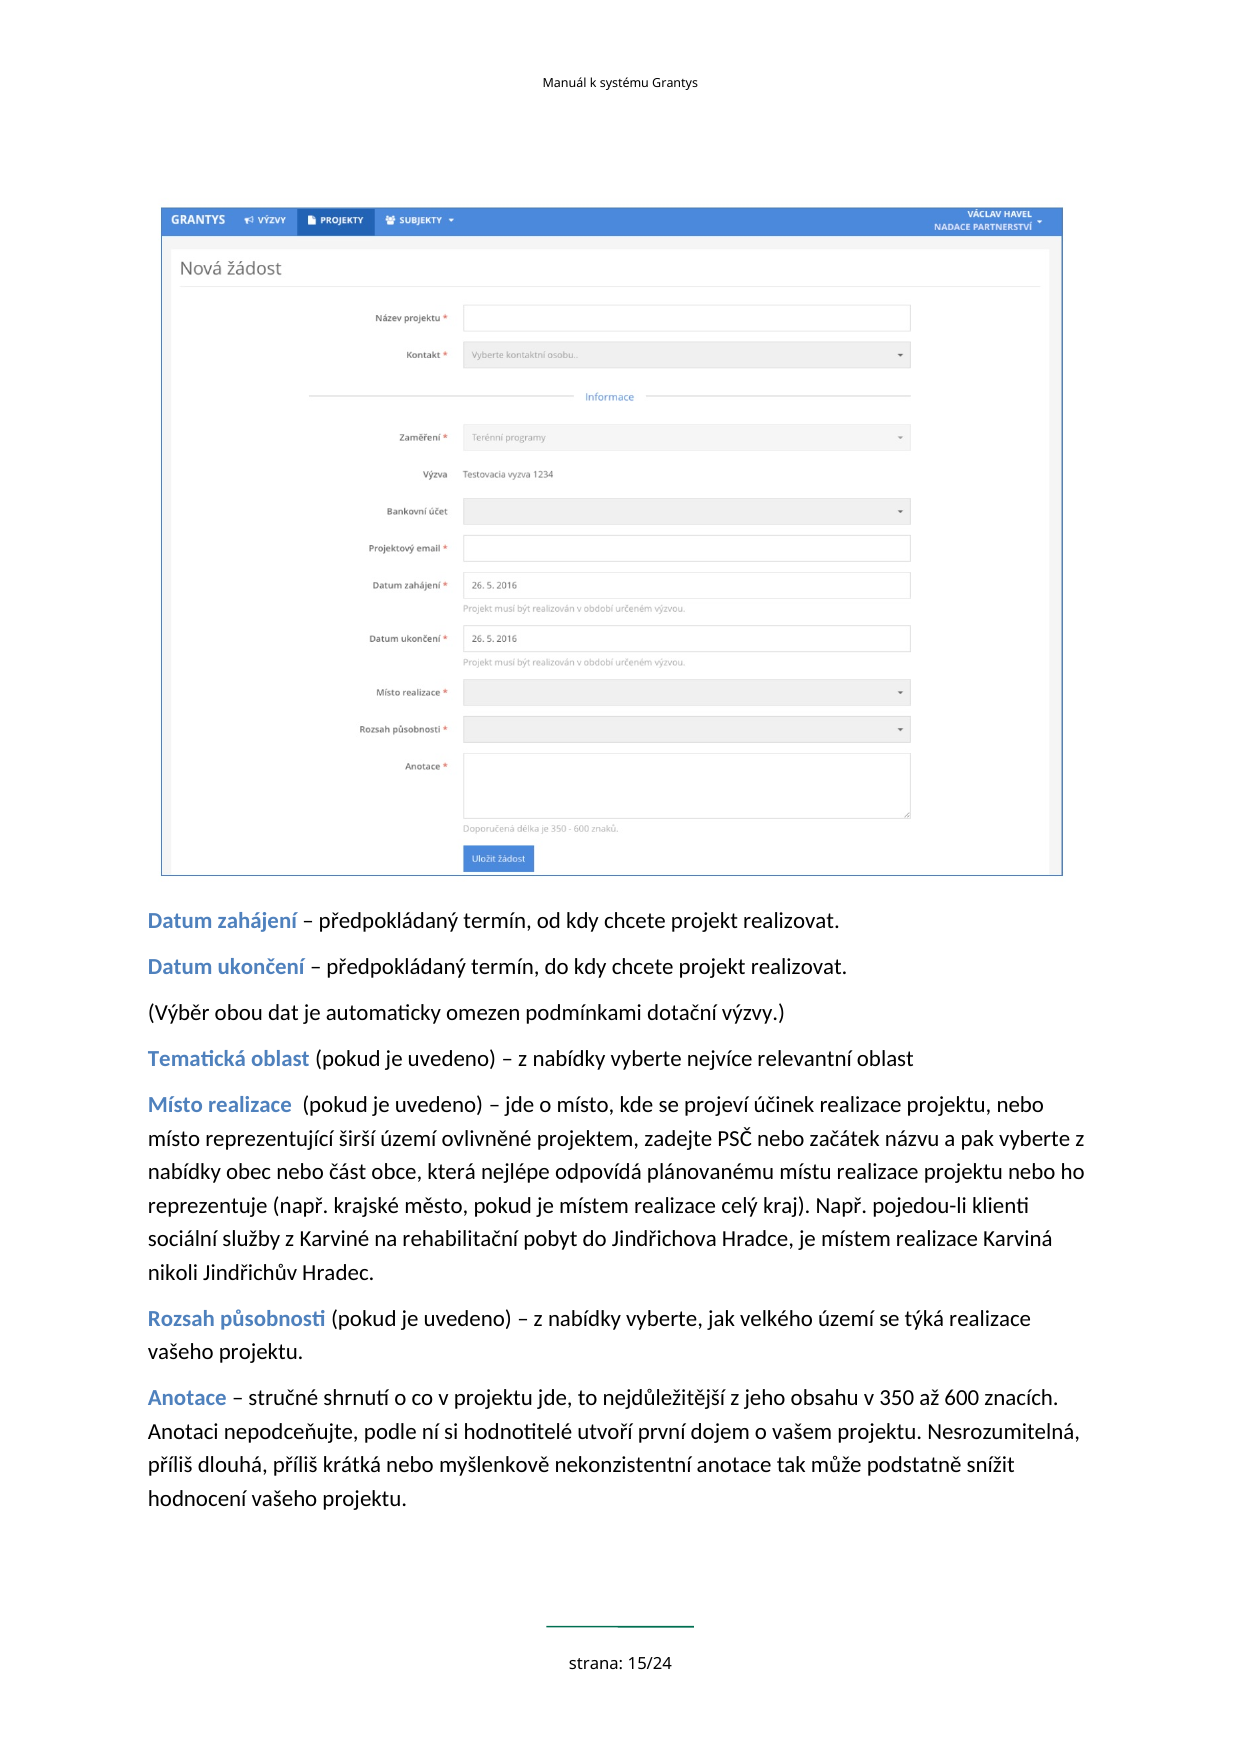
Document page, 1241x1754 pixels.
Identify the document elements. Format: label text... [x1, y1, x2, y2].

text Místo realizace (pokud je uvedeno) – jde o místo, kde se projeví účinek realizace projektu, nebo místo reprezentující širší území ovlivněné projektem, zadejte PSČ nebo začátek názvu a pak vyberte z nabídky obec nebo část obce, která nejlépe odpovídá plánovanému místu realizace projektu nebo ho reprezentuje (např. krajské město, pokud je místem realizace celý kraj). Např. pojedou-li klienti sociální služby z Karviné na rehabilitační pobyt do Jindřichova Hradce, je místem realizace Karviná nikoli Jindřichův Hradec. [148, 1090, 1092, 1286]
text Rozsah působnosti (pokud je uvedeno) – z nabídky vyberte, jak velkého území se týká realizace vašeho projektu. [148, 1304, 1092, 1366]
text Anotace – stručné shrnutí o co v projektu jde, to nejdůležitější z jeho obsahu v 350 až 600 znacích. Anotaci nepodceňujte, podle ní si hodnotitelé utvoří první dojem o vašem projektu. Nesrozumitelná, příliš dlouhá, příliš krátká nebo myšlenkově nekonzistentní anotace tak může podstatně snížit hodnocení vašeho projektu. [148, 1383, 1092, 1512]
text Datum zahájení – předpokládaný termín, od kdy chcete projekt realizovat. [148, 906, 1092, 934]
picture [147, 187, 1076, 888]
text Tematická oblast (pokud je uvedeno) – z nabídky vyberte nejvíce relevantní oblast [148, 1044, 1092, 1072]
text Datum ukončení – předpokládaný termín, do kdy chcete projekt realizovat. [148, 952, 1092, 980]
text (Výběr obou dat je automaticky omezen podmínkami dotační výzvy.) [148, 998, 1092, 1026]
